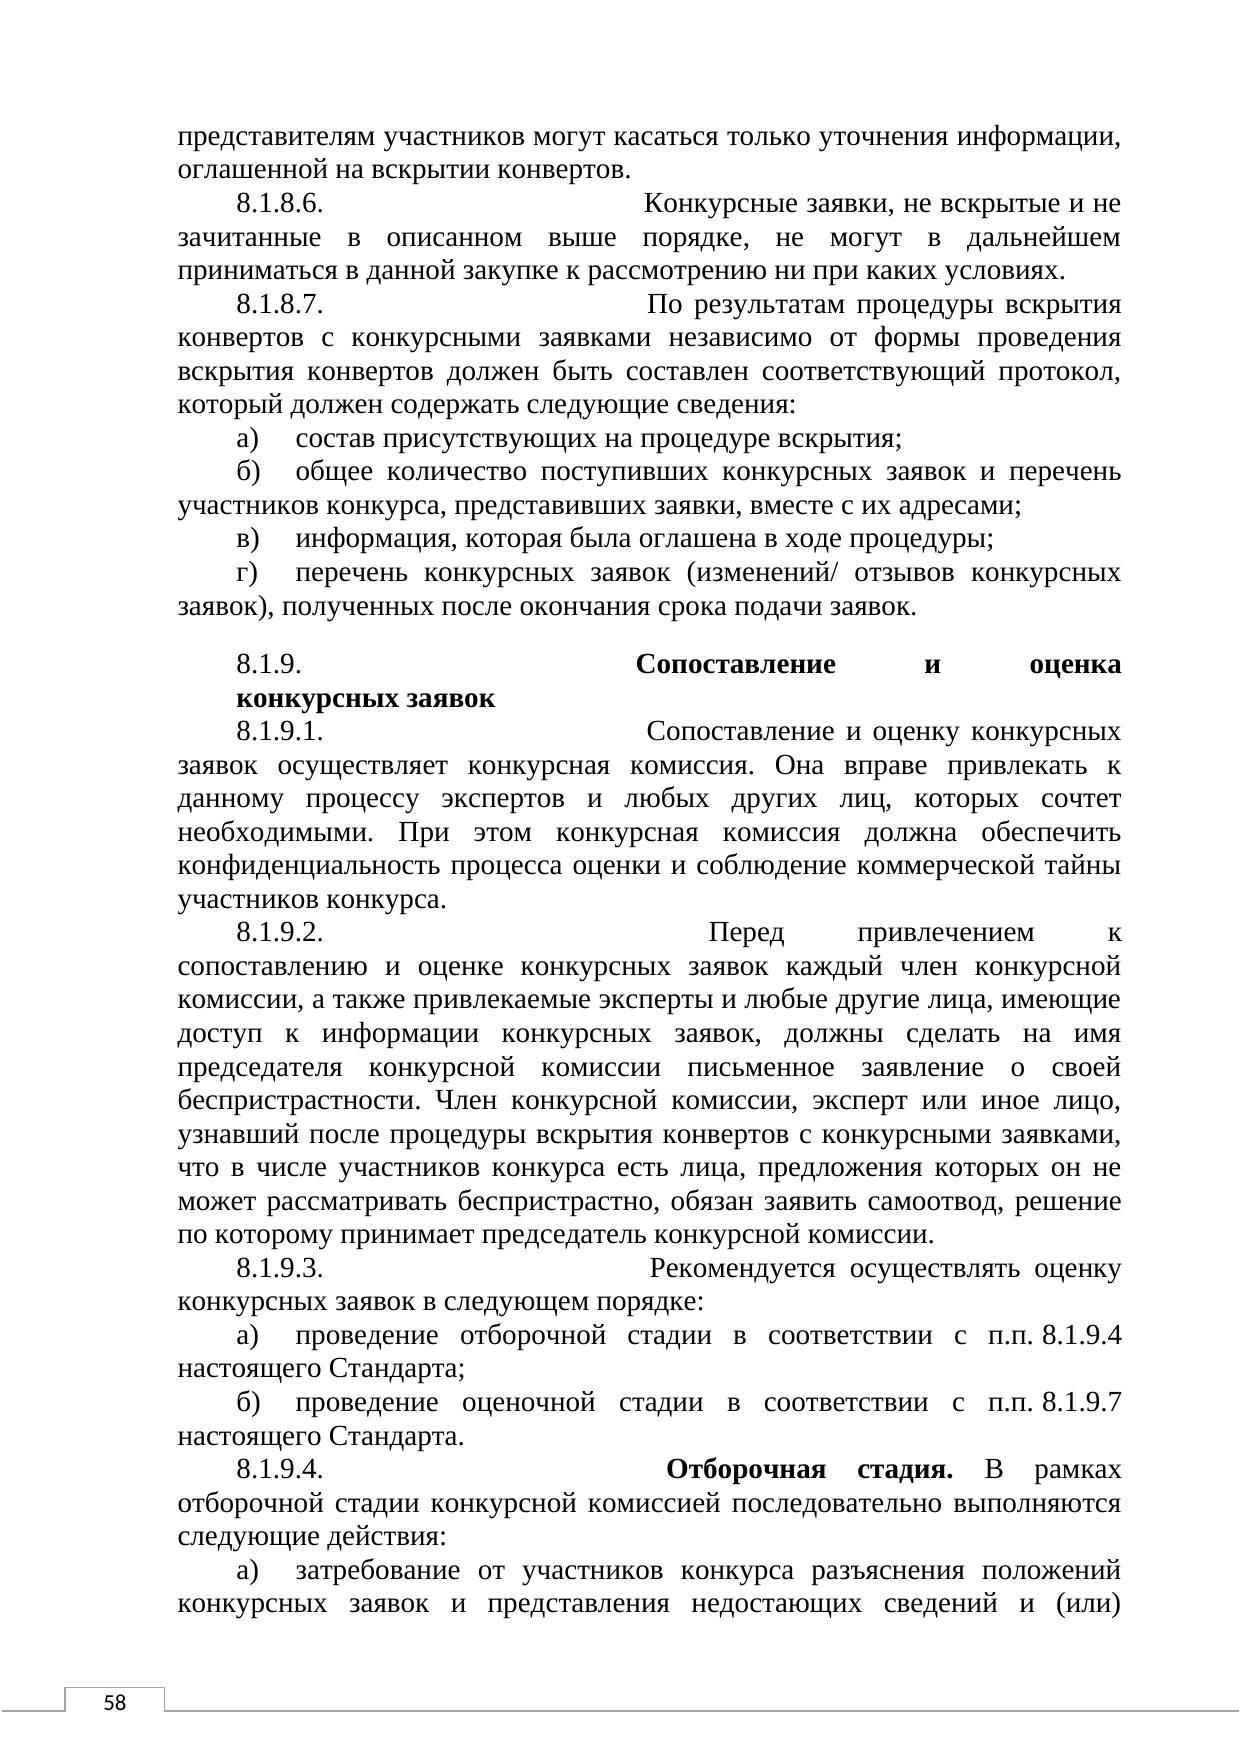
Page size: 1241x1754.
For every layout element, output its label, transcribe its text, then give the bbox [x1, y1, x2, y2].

list состав присутствующих на процедуре вскрытия; [177, 420, 1122, 453]
list Сопоставление и оценку конкурсных заявок осуществляет конкурсная комиссия. Она вправе привлекать к данному процессу экспертов и любых других лиц, которых сочтет необходимыми. При этом конкурсная комиссия должна обеспечить конфиденциальность процесса оценки и соблюдение коммерческой тайны участников конкурса. [177, 713, 1122, 914]
list Сопоставление и оценка конкурсных заявок [236, 646, 1122, 713]
list информация, которая была оглашена в ходе процедуры; [177, 521, 1122, 554]
list общее количество поступивших конкурсных заявок и перечень участников конкурса, представивших заявки, вместе с их адресами; [177, 453, 1122, 521]
list Рекомендуется осуществлять оценку конкурсных заявок в следующем порядке: [177, 1250, 1122, 1317]
list перечень конкурсных заявок (изменений/ отзывов конкурсных заявок), полученных после окончания срока подачи заявок. [177, 554, 1122, 621]
list Конкурсные заявки, не вскрытые и не зачитанные в описанном выше порядке, не могут в дальнейшем приниматься в данной закупке к рассмотрению ни при каких условиях. [177, 185, 1122, 286]
list Отборочная стадия. В рамках отборочной стадии конкурсной комиссией последовательно выполняются следующие действия: [177, 1451, 1122, 1552]
list а) проведение отборочной стадии в соответствии с п.п. 8.1.9.4 настоящего Стандарта; [177, 1317, 1122, 1384]
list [177, 1552, 1122, 1619]
list По результатам процедуры вскрытия конвертов с конкурсными заявками независимо от формы проведения вскрытия конвертов должен быть составлен соответствующий протокол, который должен содержать следующие сведения: [177, 286, 1122, 420]
list б) проведение оценочной стадии в соответствии с п.п. 8.1.9.7 настоящего Стандарта. [177, 1384, 1122, 1451]
list Перед привлечением к сопоставлению и оценке конкурсных заявок каждый член конкурсной комиссии, а также привлекаемые эксперты и любые другие лица, имеющие доступ к информации конкурсных заявок, должны сделать на имя председателя конкурсной комиссии письменное заявление о своей беспристрастности. Член конкурсной комиссии, эксперт или иное лицо, узнавший после процедуры вскрытия конвертов с конкурсными заявками, что в числе участников конкурса есть лица, предложения которых он не может рассматривать беспристрастно, обязан заявить самоотвод, решение по которому принимает председатель конкурсной комиссии. [177, 914, 1122, 1250]
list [177, 118, 1122, 185]
